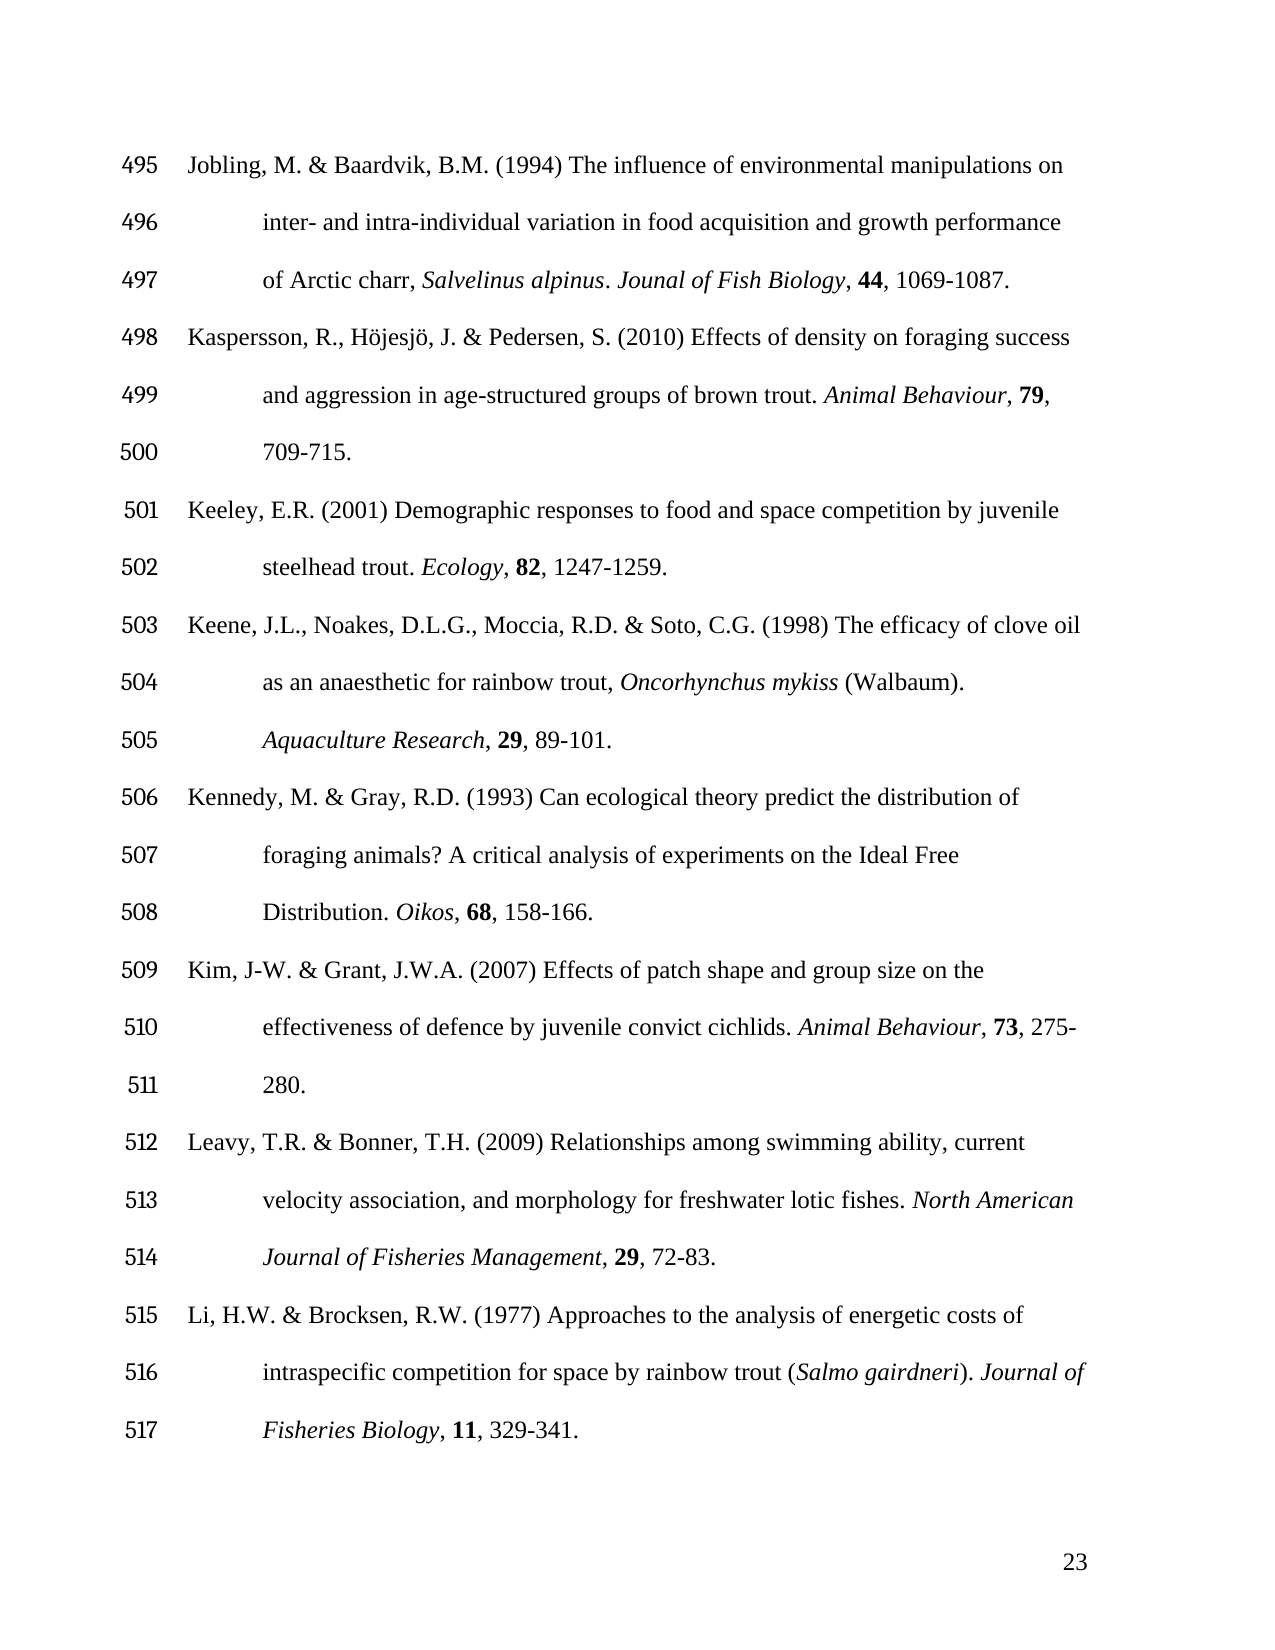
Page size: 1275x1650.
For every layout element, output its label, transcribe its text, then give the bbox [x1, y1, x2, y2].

text Keene, J.L., Noakes, D.L.G., Moccia, R.D. & Soto, C.G. (1998) The efficacy of clove oil [187, 610, 1088, 639]
text and aggression in age-structured groups of brown trout. Animal Behaviour, 79, 709-715. [262, 380, 1088, 466]
text intraspecific competition for space by rainbow trout (Salmo gairdneri). Journal of Fisheries Biology, 11, 329-341. [262, 1357, 1088, 1444]
text velocity association, and morphology for freshwater lotic fishes. North American Journal of Fisheries Management, 29, 72-83. [262, 1185, 1088, 1271]
text Leavy, T.R. & Bonner, T.H. (2009) Relationships among swimming ability, current [187, 1127, 1088, 1156]
text Keeley, E.R. (2001) Demographic responses to food and space competition by juvenile [187, 495, 1088, 524]
text as an anaesthetic for rainbow trout, Oncorhynchus mykiss (Walbaum). Aquaculture Research, 29, 89-101. [262, 667, 1088, 754]
text Kennedy, M. & Gray, R.D. (1993) Can ecological theory predict the distribution of [187, 782, 1088, 811]
text foraging animals? A critical analysis of experiments on the Ideal Free Distribution. Oikos, 68, 158-166. [262, 840, 1088, 926]
text Jobling, M. & Baardvik, B.M. (1994) The influence of environmental manipulations on [187, 150, 1088, 179]
text steelhead trout. Ecology, 82, 1247-1259. [187, 552, 1088, 581]
text Li, H.W. & Brocksen, R.W. (1977) Approaches to the analysis of energetic costs of [187, 1300, 1088, 1329]
text Kaspersson, R., Höjesjö, J. & Pedersen, S. (2010) Effects of density on foraging success [187, 322, 1088, 351]
text Kim, J-W. & Grant, J.W.A. (2007) Effects of patch shape and group size on the [187, 955, 1088, 984]
text inter- and intra-individual variation in food acquisition and growth performance of Arctic charr, Salvelinus alpinus. Jounal of Fish Biology, 44, 1069-1087. [262, 207, 1088, 294]
text effectiveness of defence by juvenile convict cichlids. Animal Behaviour, 73, 275-280. [262, 1012, 1088, 1099]
